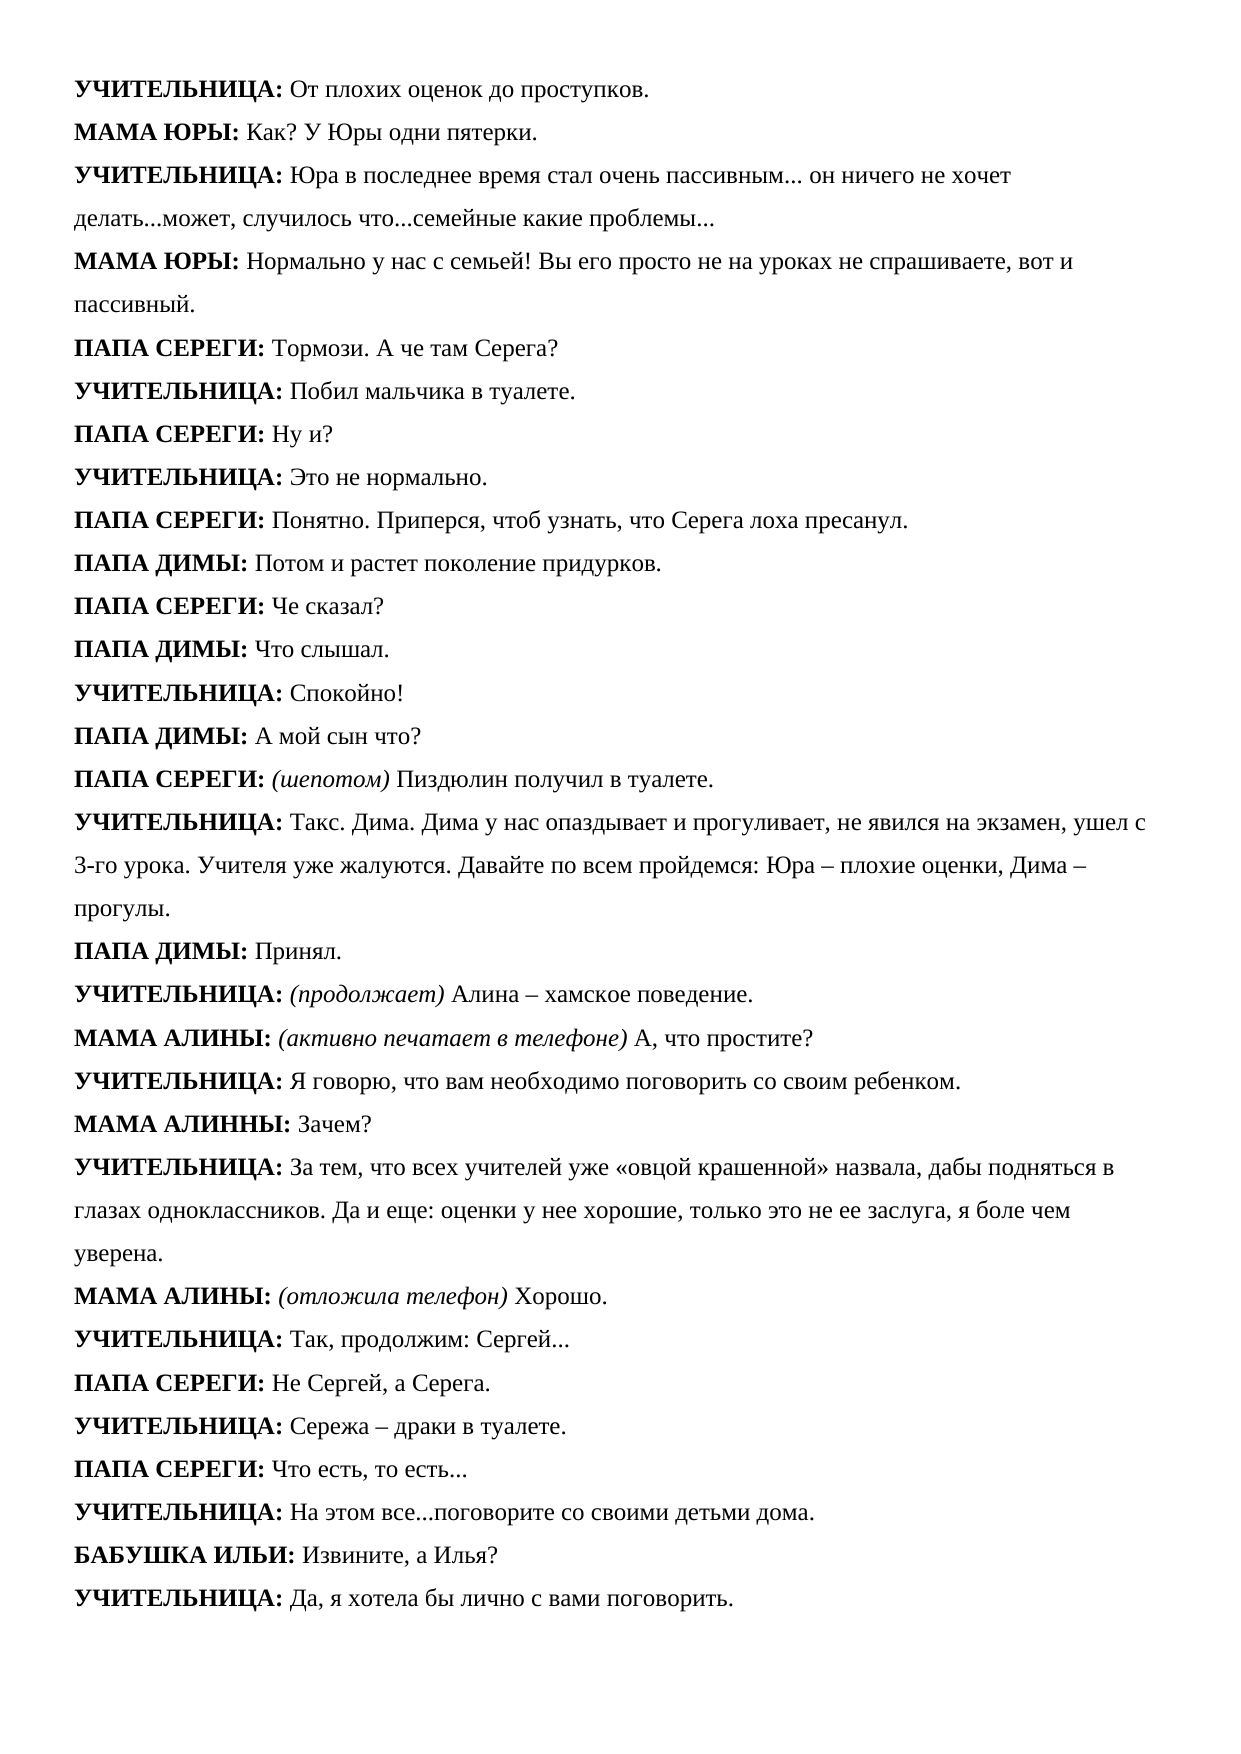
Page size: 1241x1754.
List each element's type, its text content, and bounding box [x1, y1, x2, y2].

text ПАПА СЕРЕГИ: Понятно. Приперся, чтоб узнать, что Серега лоха пресанул. [74, 505, 1167, 534]
text ПАПА СЕРЕГИ: (шепотом) Пиздюлин получил в туалете. [74, 764, 1167, 793]
text МАМА ЮРЫ: Нормально у нас с семьей! Вы его просто не на уроках не спрашиваете, вот и пассивный. [74, 246, 1167, 318]
text УЧИТЕЛЬНИЦА: От плохих оценок до проступков. [74, 74, 1167, 103]
text ПАПА СЕРЕГИ: Ну и? [74, 419, 1167, 448]
text УЧИТЕЛЬНИЦА: На этом все...поговорите со своими детьми дома. [74, 1497, 1167, 1526]
text УЧИТЕЛЬНИЦА: Юра в последнее время стал очень пассивным... он ничего не хочет делать...может, случилось что...семейные какие проблемы... [74, 160, 1167, 232]
text УЧИТЕЛЬНИЦА: Да, я хотела бы лично с вами поговорить. [74, 1583, 1167, 1612]
text УЧИТЕЛЬНИЦА: Сережа – драки в туалете. [74, 1411, 1167, 1439]
text УЧИТЕЛЬНИЦА: Такс. Дима. Дима у нас опаздывает и прогуливает, не явился на экзамен, ушел с 3-го урока. Учителя уже жалуются. Давайте по всем пройдемся: Юра – плохие оценки, Дима – прогулы. [74, 807, 1167, 922]
text ПАПА СЕРЕГИ: Не Сергей, а Серега. [74, 1368, 1167, 1396]
text УЧИТЕЛЬНИЦА: Побил мальчика в туалете. [74, 376, 1167, 404]
text БАБУШКА ИЛЬИ: Извините, а Илья? [74, 1540, 1167, 1569]
text ПАПА СЕРЕГИ: Тормози. А че там Серега? [74, 333, 1167, 361]
text УЧИТЕЛЬНИЦА: (продолжает) Алина – хамское поведение. [74, 979, 1167, 1008]
text УЧИТЕЛЬНИЦА: Я говорю, что вам необходимо поговорить со своим ребенком. [74, 1066, 1167, 1094]
text ПАПА ДИМЫ: Принял. [74, 936, 1167, 965]
text МАМА АЛИНЫ: (отложила телефон) Хорошо. [74, 1281, 1167, 1310]
text ПАПА ДИМЫ: Что слышал. [74, 634, 1167, 663]
text УЧИТЕЛЬНИЦА: Это не нормально. [74, 462, 1167, 491]
text МАМА АЛИННЫ: Зачем? [74, 1109, 1167, 1138]
text УЧИТЕЛЬНИЦА: Так, продолжим: Сергей... [74, 1324, 1167, 1353]
text УЧИТЕЛЬНИЦА: За тем, что всех учителей уже «овцой крашенной» назвала, дабы подняться в глазах одноклассников. Да и еще: оценки у нее хорошие, только это не ее заслуга, я боле чем уверена. [74, 1152, 1167, 1267]
text МАМА ЮРЫ: Как? У Юры одни пятерки. [74, 117, 1167, 146]
text ПАПА ДИМЫ: Потом и растет поколение придурков. [74, 548, 1167, 577]
text МАМА АЛИНЫ: (активно печатает в телефоне) А, что простите? [74, 1023, 1167, 1051]
text ПАПА ДИМЫ: А мой сын что? [74, 721, 1167, 749]
text ПАПА СЕРЕГИ: Че сказал? [74, 591, 1167, 620]
text ПАПА СЕРЕГИ: Что есть, то есть... [74, 1454, 1167, 1483]
text УЧИТЕЛЬНИЦА: Спокойно! [74, 678, 1167, 706]
